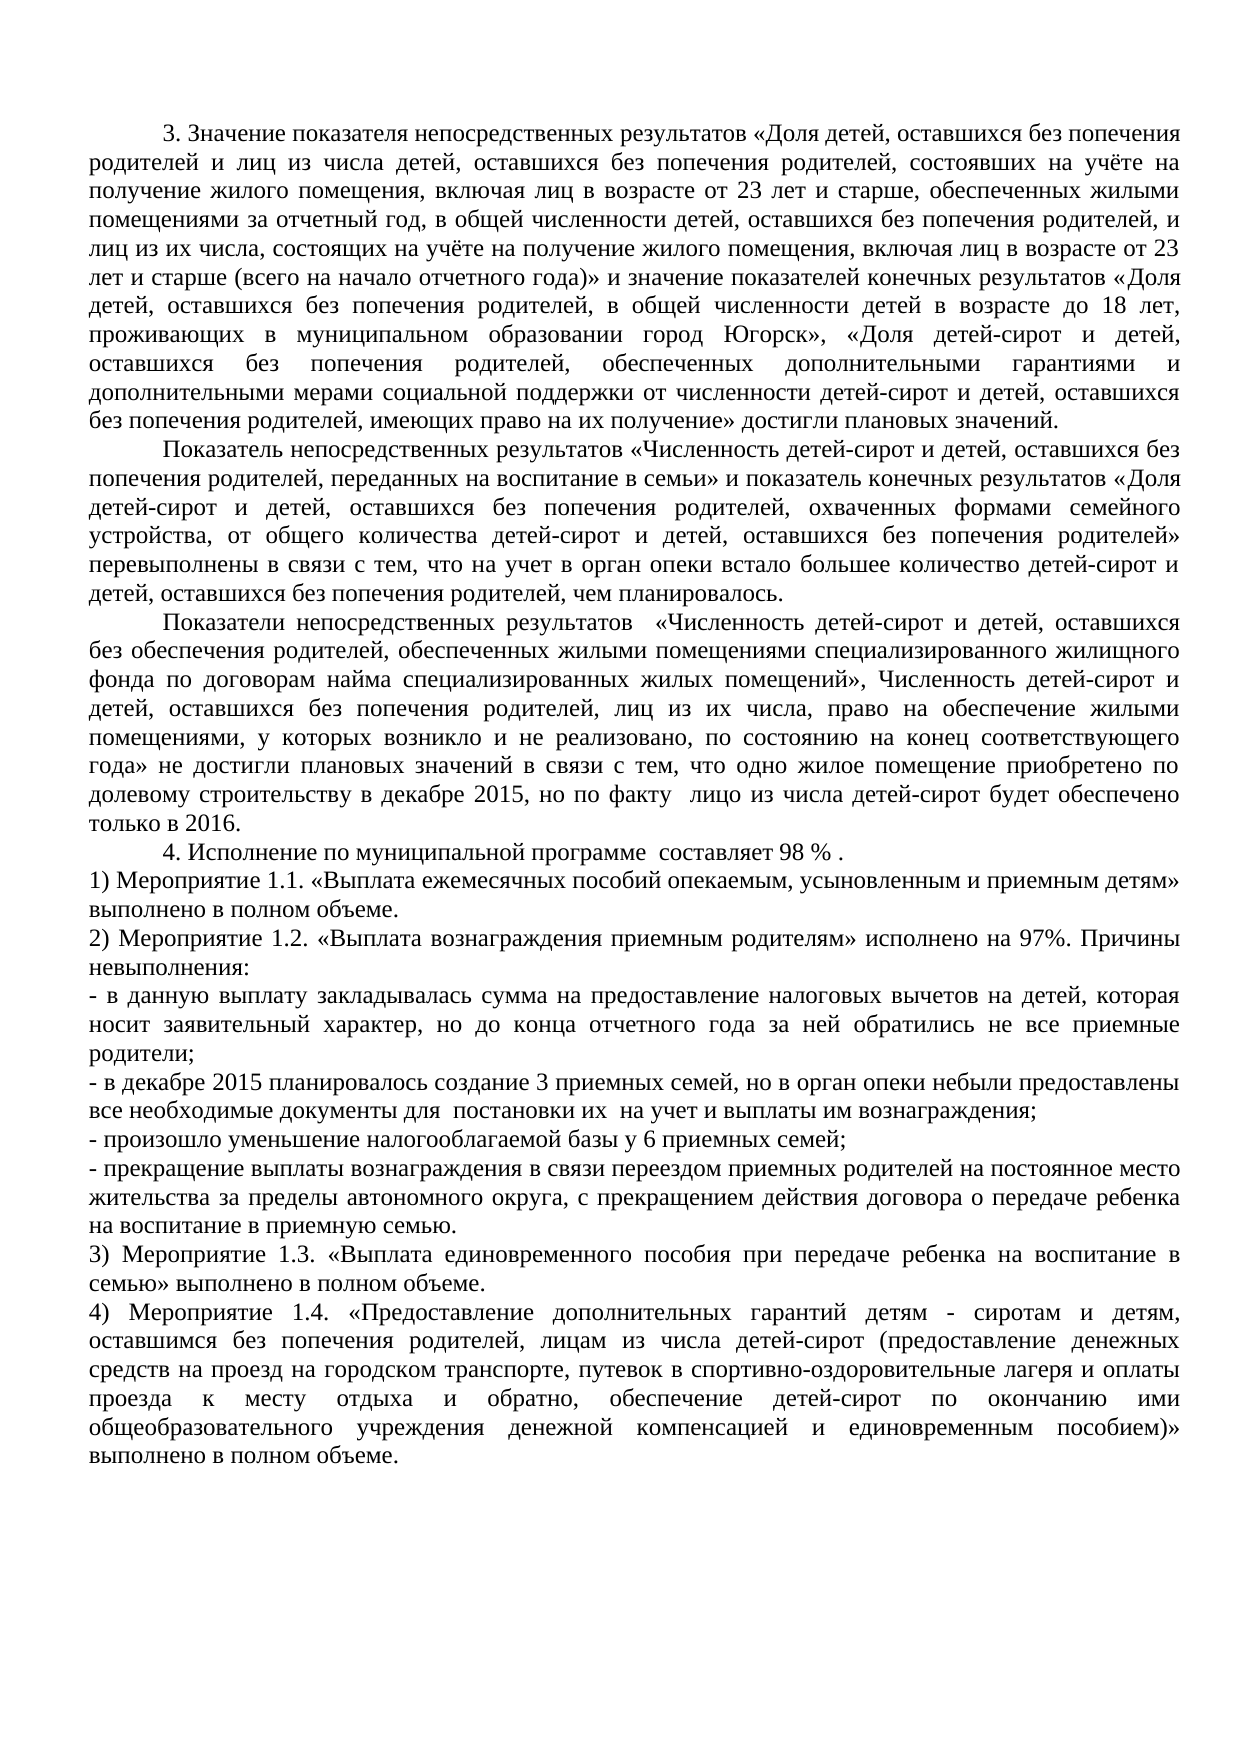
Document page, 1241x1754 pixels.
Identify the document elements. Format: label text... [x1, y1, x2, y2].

text - произошло уменьшение налогооблагаемой базы у 6 приемных семей; [89, 1124, 1181, 1153]
text Показатель непосредственных результатов «Численность детей-сирот и детей, оставшихся без попечения родителей, переданных на воспитание в семьи» и показатель конечных результатов «Доля детей-сирот и детей, оставшихся без попечения родителей, охваченных формами семейного устройства, от общего количества детей-сирот и детей, оставшихся без попечения родителей» перевыполнены в связи с тем, что на учет в орган опеки встало большее количество детей-сирот и детей, оставшихся без попечения родителей, чем планировалось. [89, 434, 1181, 607]
list 1) Мероприятие 1.1. «Выплата ежемесячных пособий опекаемым, усыновленным и приемным детям» выполнено в полном объеме. [89, 866, 1181, 923]
list 2) Мероприятие 1.2. «Выплата вознаграждения приемным родителям» исполнено на 97%. Причины невыполнения: [89, 923, 1181, 981]
text 3. Значение показателя непосредственных результатов «Доля детей, оставшихся без попечения родителей и лиц из числа детей, оставшихся без попечения родителей, состоявших на учёте на получение жилого помещения, включая лиц в возрасте от 23 лет и старше, обеспеченных жилыми помещениями за отчетный год, в общей численности детей, оставшихся без попечения родителей, и лиц из их числа, состоящих на учёте на получение жилого помещения, включая лиц в возрасте от 23 лет и старше (всего на начало отчетного года)» и значение показателей конечных результатов «Доля детей, оставшихся без попечения родителей, в общей численности детей в возрасте до 18 лет, проживающих в муниципальном образовании город Югорск», «Доля детей-сирот и детей, оставшихся без попечения родителей, обеспеченных дополнительными гарантиями и дополнительными мерами социальной поддержки от численности детей-сирот и детей, оставшихся без попечения родителей, имеющих право на их получение» достигли плановых значений. [89, 118, 1181, 434]
list - в данную выплату закладывалась сумма на предоставление налоговых вычетов на детей, которая носит заявительный характер, но до конца отчетного года за ней обратились не все приемные родители; [89, 981, 1181, 1067]
text 3) Мероприятие 1.3. «Выплата единовременного пособия при передаче ребенка на воспитание в семью» выполнено в полном объеме. [89, 1239, 1181, 1297]
text - в декабре 2015 планировалось создание 3 приемных семей, но в орган опеки небыли предоставлены все необходимые документы для постановки их на учет и выплаты им вознаграждения; [89, 1067, 1181, 1124]
list 4. Исполнение по муниципальной программе составляет 98 % . [89, 837, 1181, 866]
text - прекращение выплаты вознаграждения в связи переездом приемных родителей на постоянное место жительства за пределы автономного округа, с прекращением действия договора о передаче ребенка на воспитание в приемную семью. [89, 1153, 1181, 1239]
text 4) Мероприятие 1.4. «Предоставление дополнительных гарантий детям - сиротам и детям, оставшимся без попечения родителей, лицам из числа детей-сирот (предоставление денежных средств на проезд на городском транспорте, путевок в спортивно-оздоровительные лагеря и оплаты проезда к месту отдыха и обратно, обеспечение детей-сирот по окончанию ими общеобразовательного учреждения денежной компенсацией и единовременным пособием)» выполнено в полном объеме. [89, 1297, 1181, 1469]
text Показатели непосредственных результатов «Численность детей-сирот и детей, оставшихся без обеспечения родителей, обеспеченных жилыми помещениями специализированного жилищного фонда по договорам найма специализированных жилых помещений», Численность детей-сирот и детей, оставшихся без попечения родителей, лиц из их числа, право на обеспечение жилыми помещениями, у которых возникло и не реализовано, по состоянию на конец соответствующего года» не достигли плановых значений в связи с тем, что одно жилое помещение приобретено по долевому строительству в декабре 2015, но по факту лицо из числа детей-сирот будет обеспечено только в 2016. [89, 607, 1181, 837]
